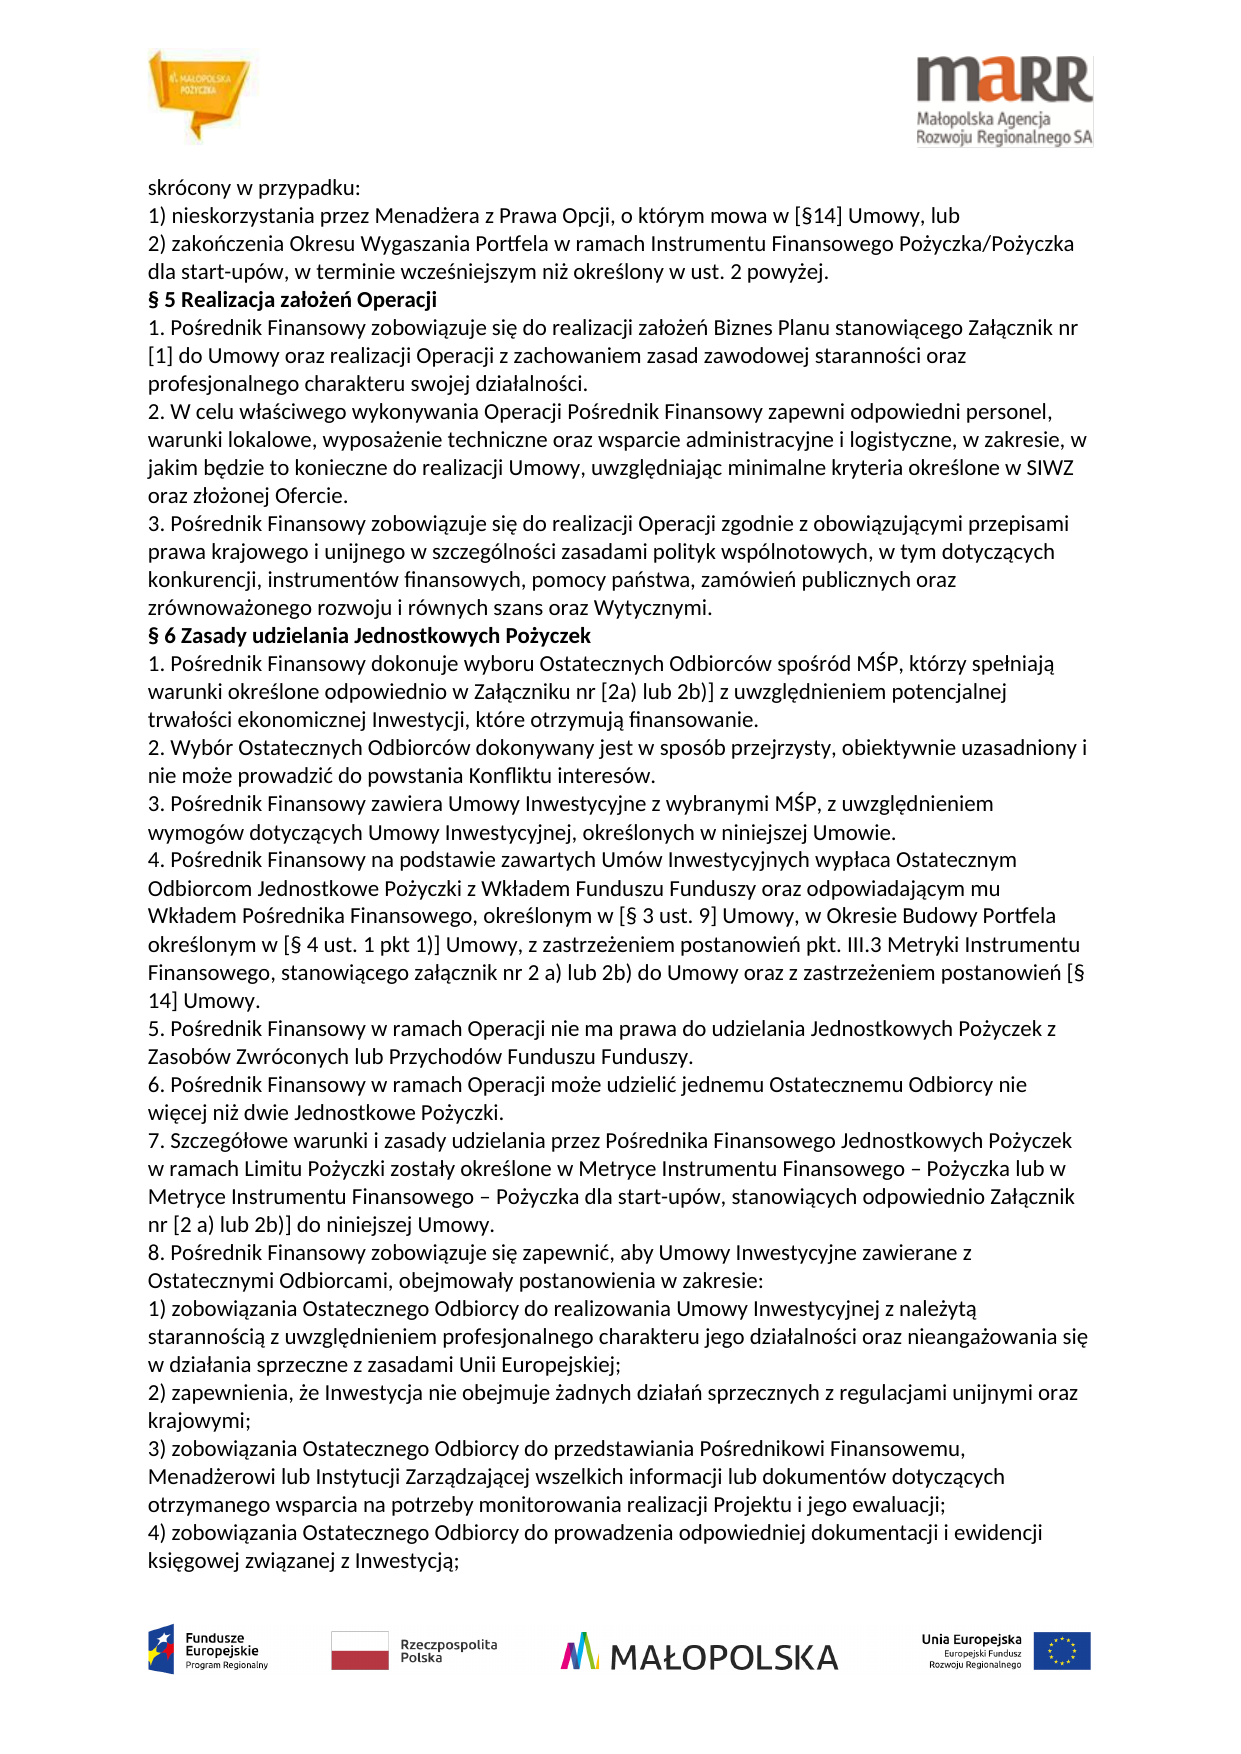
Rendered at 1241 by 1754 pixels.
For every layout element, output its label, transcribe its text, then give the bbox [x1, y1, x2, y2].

picture [147, 1623, 1092, 1675]
picture [147, 48, 264, 149]
picture [917, 56, 1095, 147]
